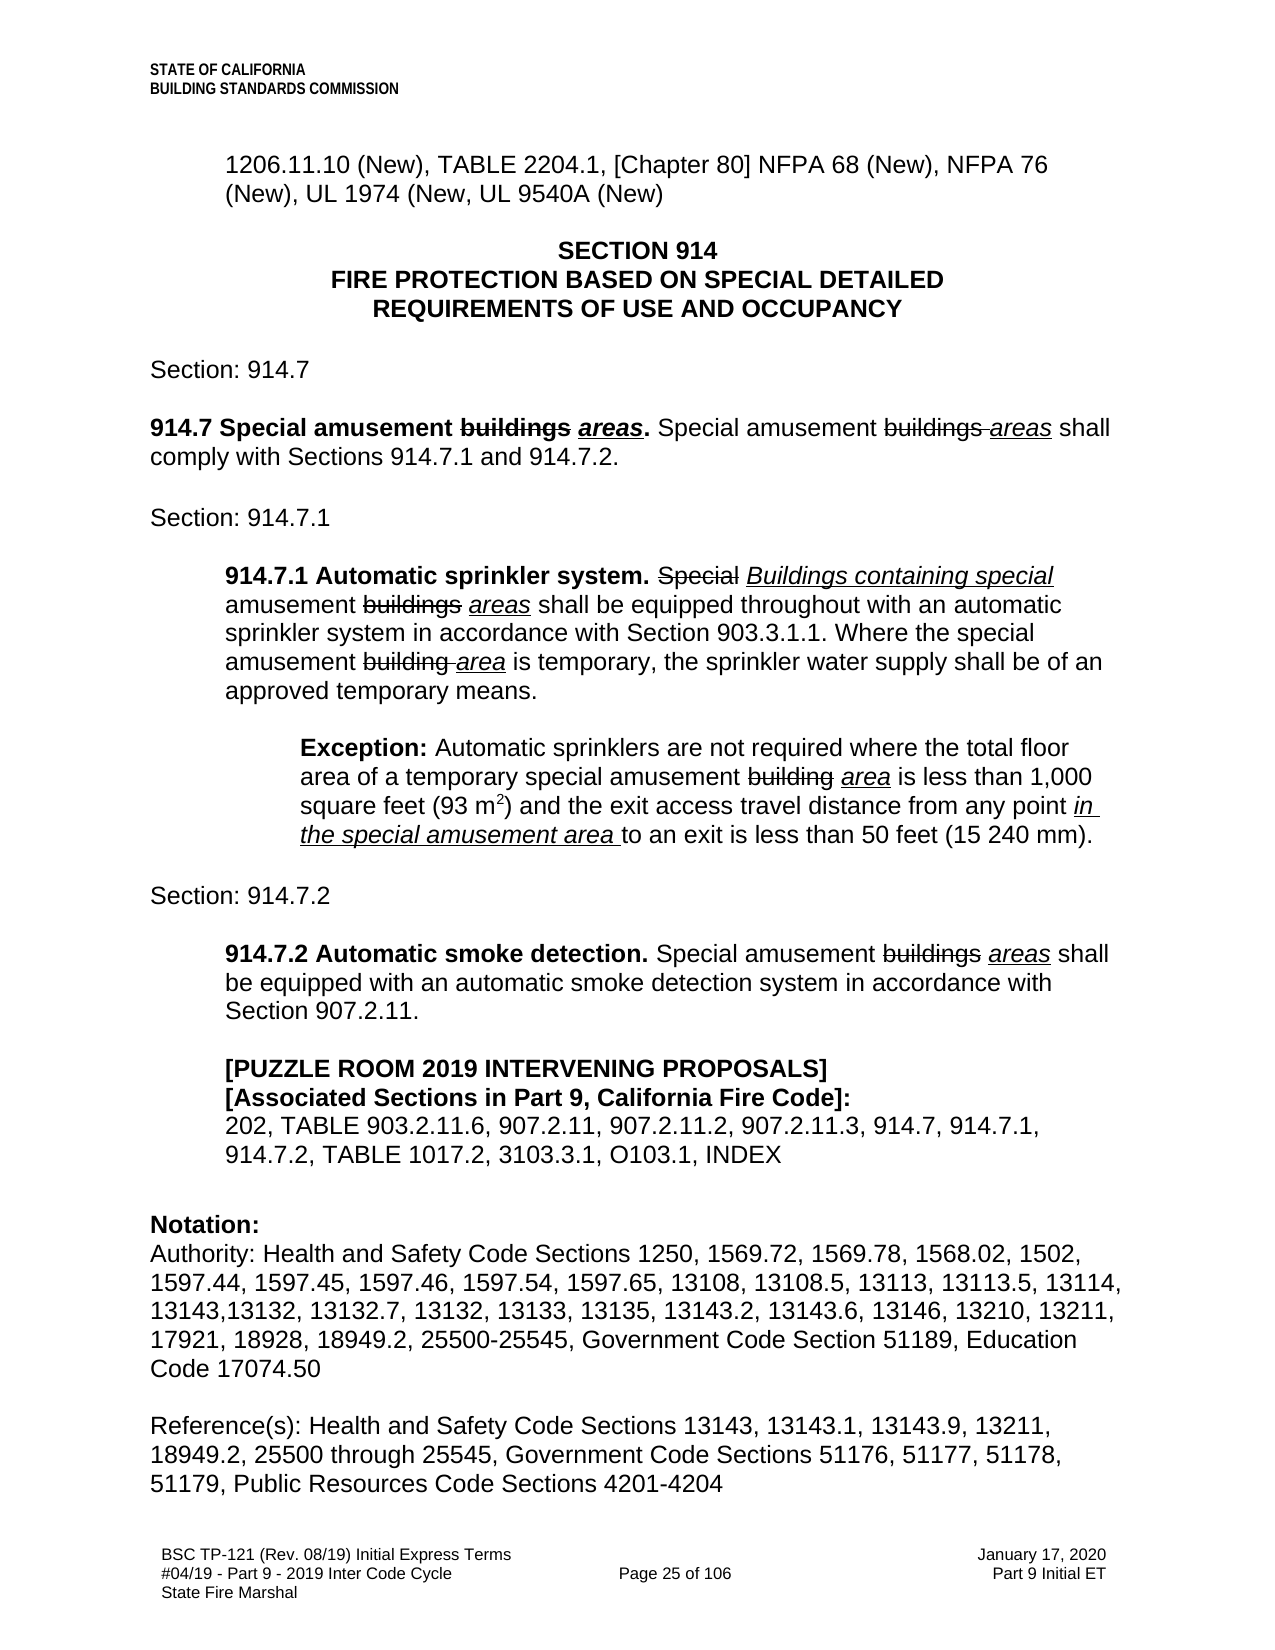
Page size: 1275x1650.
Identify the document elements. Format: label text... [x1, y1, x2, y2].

subtitle Section: 914.7.2 [150, 881, 1125, 910]
text REQUIREMENTS OF USE AND OCCUPANCY [150, 294, 1125, 322]
text 202, TABLE 903.2.11.6, 907.2.11, 907.2.11.2, 907.2.11.3, 914.7, 914.7.1, 914.7.2, TABLE 1017.2, 3103.3.1, O103.1, INDEX [225, 1111, 1125, 1169]
text Authority: Health and Safety Code Sections 1250, 1569.72, 1569.78, 1568.02, 1502, 1597.44, 1597.45, 1597.46, 1597.54, 1597.65, 13108, 13108.5, 13113, 13113.5, 13114, 13143,13132, 13132.7, 13132, 13133, 13135, 13143.2, 13143.6, 13146, 13210, 13211, 17921, 18928, 18949.2, 25500-25545, Government Code Section 51189, Education Code 17074.50 [150, 1239, 1125, 1382]
subtitle SECTION 914 [150, 236, 1125, 265]
subtitle Section: 914.7.1 [150, 503, 1125, 532]
text 914.7 Special amusement buildings areas. Special amusement buildings areas shall comply with Sections 914.7.1 and 914.7.2. [150, 413, 1125, 470]
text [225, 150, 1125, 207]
text 914.7.2 Automatic smoke detection. Special amusement buildings areas shall be equipped with an automatic smoke detection system in accordance with Section 907.2.11. [225, 939, 1125, 1025]
subtitle Section: 914.7 [150, 355, 1125, 384]
text Reference(s): Health and Safety Code Sections 13143, 13143.1, 13143.9, 13211, 18949.2, 25500 through 25545, Government Code Sections 51176, 51177, 51178, 51179, Public Resources Code Sections 4201-4204 [150, 1411, 1125, 1497]
text Exception: Automatic sprinklers are not required where the total floor area of a temporary special amusement building area is less than 1,000 square feet (93 m2) and the exit access travel distance from any point in the special amusement area to an exit is less than 50 feet (15 240 mm). [300, 733, 1125, 848]
text [PUZZLE ROOM 2019 INTERVENING PROPOSALS] [150, 1054, 1125, 1082]
text 914.7.1 Automatic sprinkler system. Special Buildings containing special amusement buildings areas shall be equipped throughout with an automatic sprinkler system in accordance with Section 903.3.1.1. Where the special amusement building area is temporary, the sprinkler water supply shall be of an approved temporary means. [225, 561, 1125, 704]
text [Associated Sections in Part 9, California Fire Code]: [150, 1082, 1125, 1111]
text FIRE PROTECTION BASED ON SPECIAL DETAILED [150, 265, 1125, 294]
text Notation: [150, 1210, 1125, 1239]
